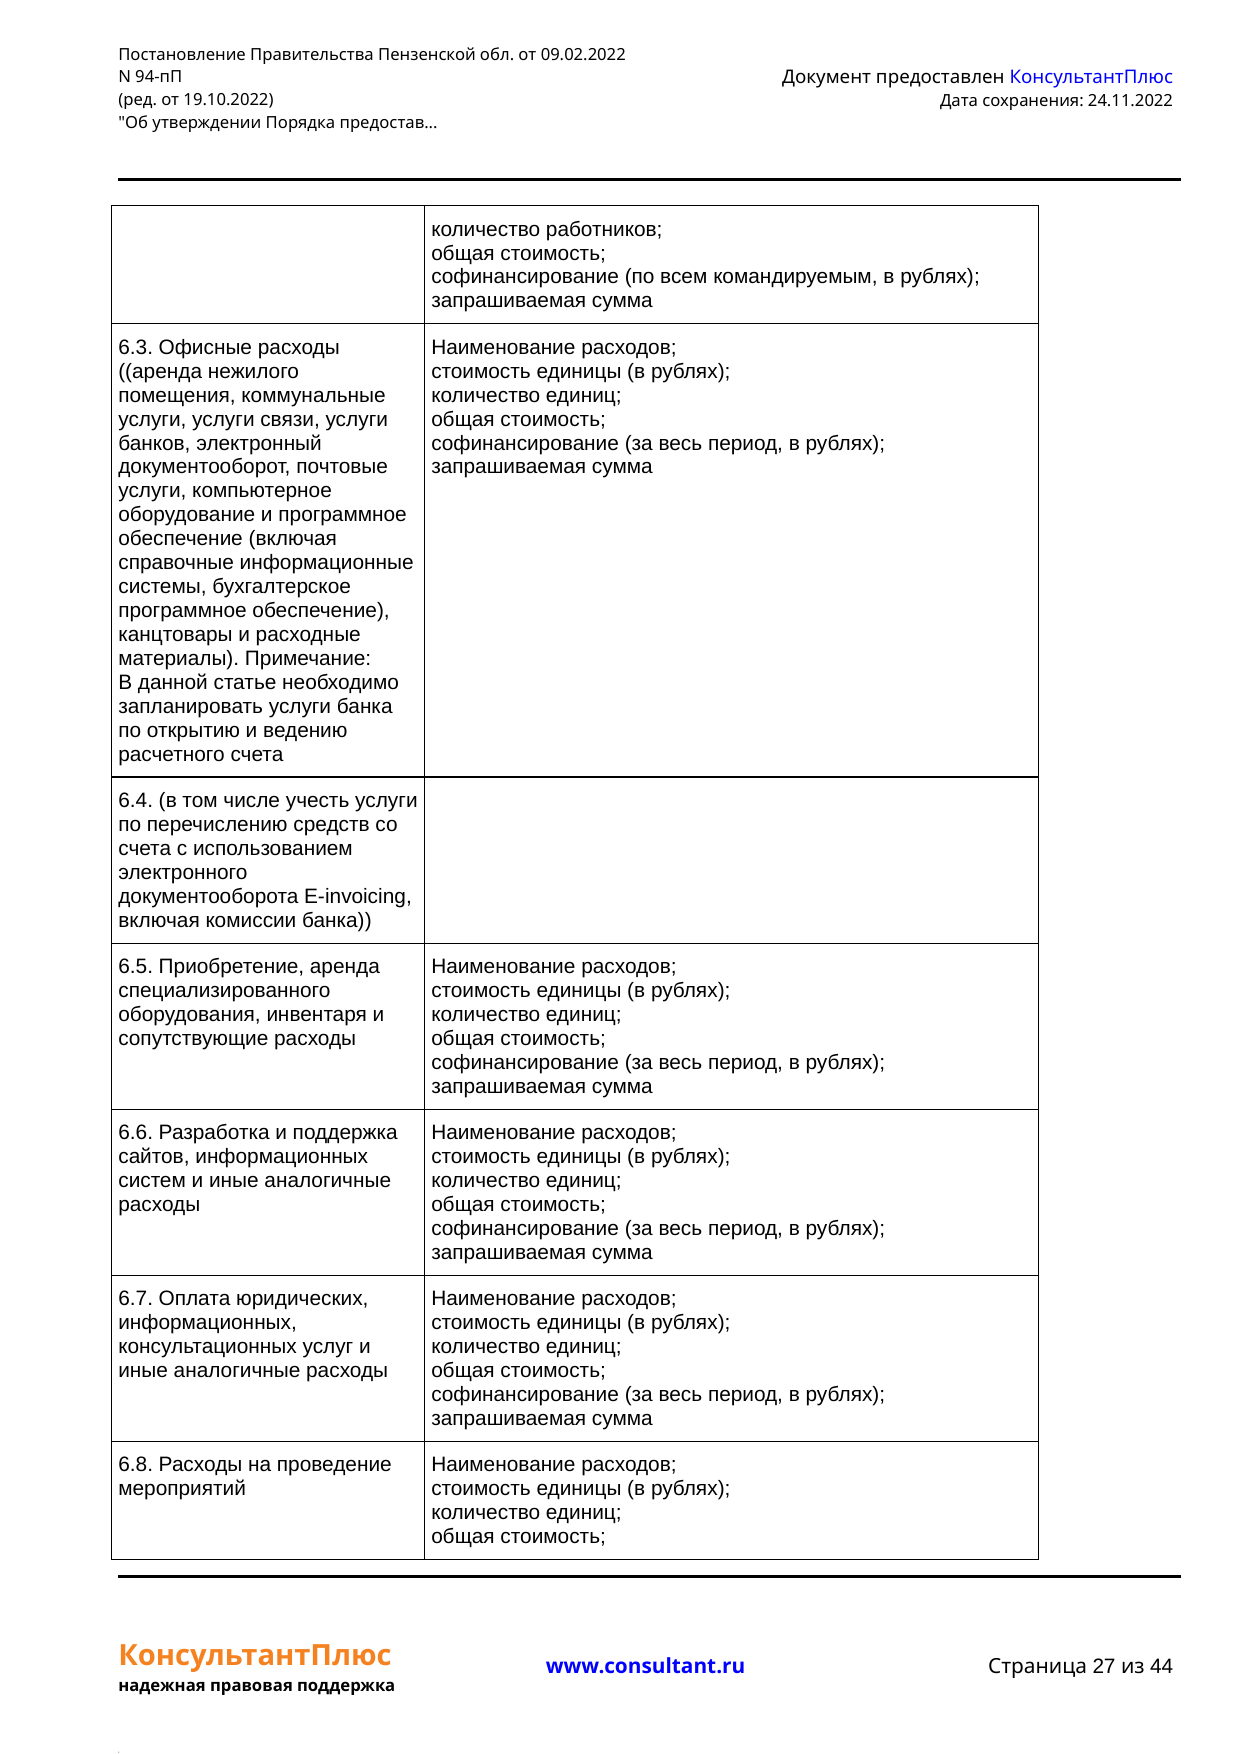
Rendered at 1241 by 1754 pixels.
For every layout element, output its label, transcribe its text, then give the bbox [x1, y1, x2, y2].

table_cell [425, 206, 1038, 323]
table_cell 6.7. Оплата юридических, информационных, консультационных услуг и иные аналогичные расходы [112, 1276, 424, 1441]
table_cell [425, 1442, 1038, 1559]
table_cell 6.3. Офисные расходы ((аренда нежилого помещения, коммунальные услуги, услуги связи, услуги банков, электронный документооборот, почтовые услуги, компьютерное оборудование и программное обеспечение (включая справочные информационные системы, бухгалтерское программное обеспечение), канцтовары и расходные материалы). Примечание: В данной статье необходимо запланировать услуги банка по открытию и ведению расчетного счета [112, 324, 424, 776]
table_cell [112, 1442, 424, 1559]
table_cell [112, 206, 424, 323]
table_cell 6.6. Разработка и поддержка сайтов, информационных систем и иные аналогичные расходы [112, 1110, 424, 1274]
table_cell [425, 778, 1038, 942]
table_cell 6.5. Приобретение, аренда специализированного оборудования, инвентаря и сопутствующие расходы [112, 944, 424, 1108]
table_cell 6.4. (в том числе учесть услуги по перечислению средств со счета с использованием электронного документооборота E-invoicing, включая комиссии банка)) [112, 778, 424, 942]
